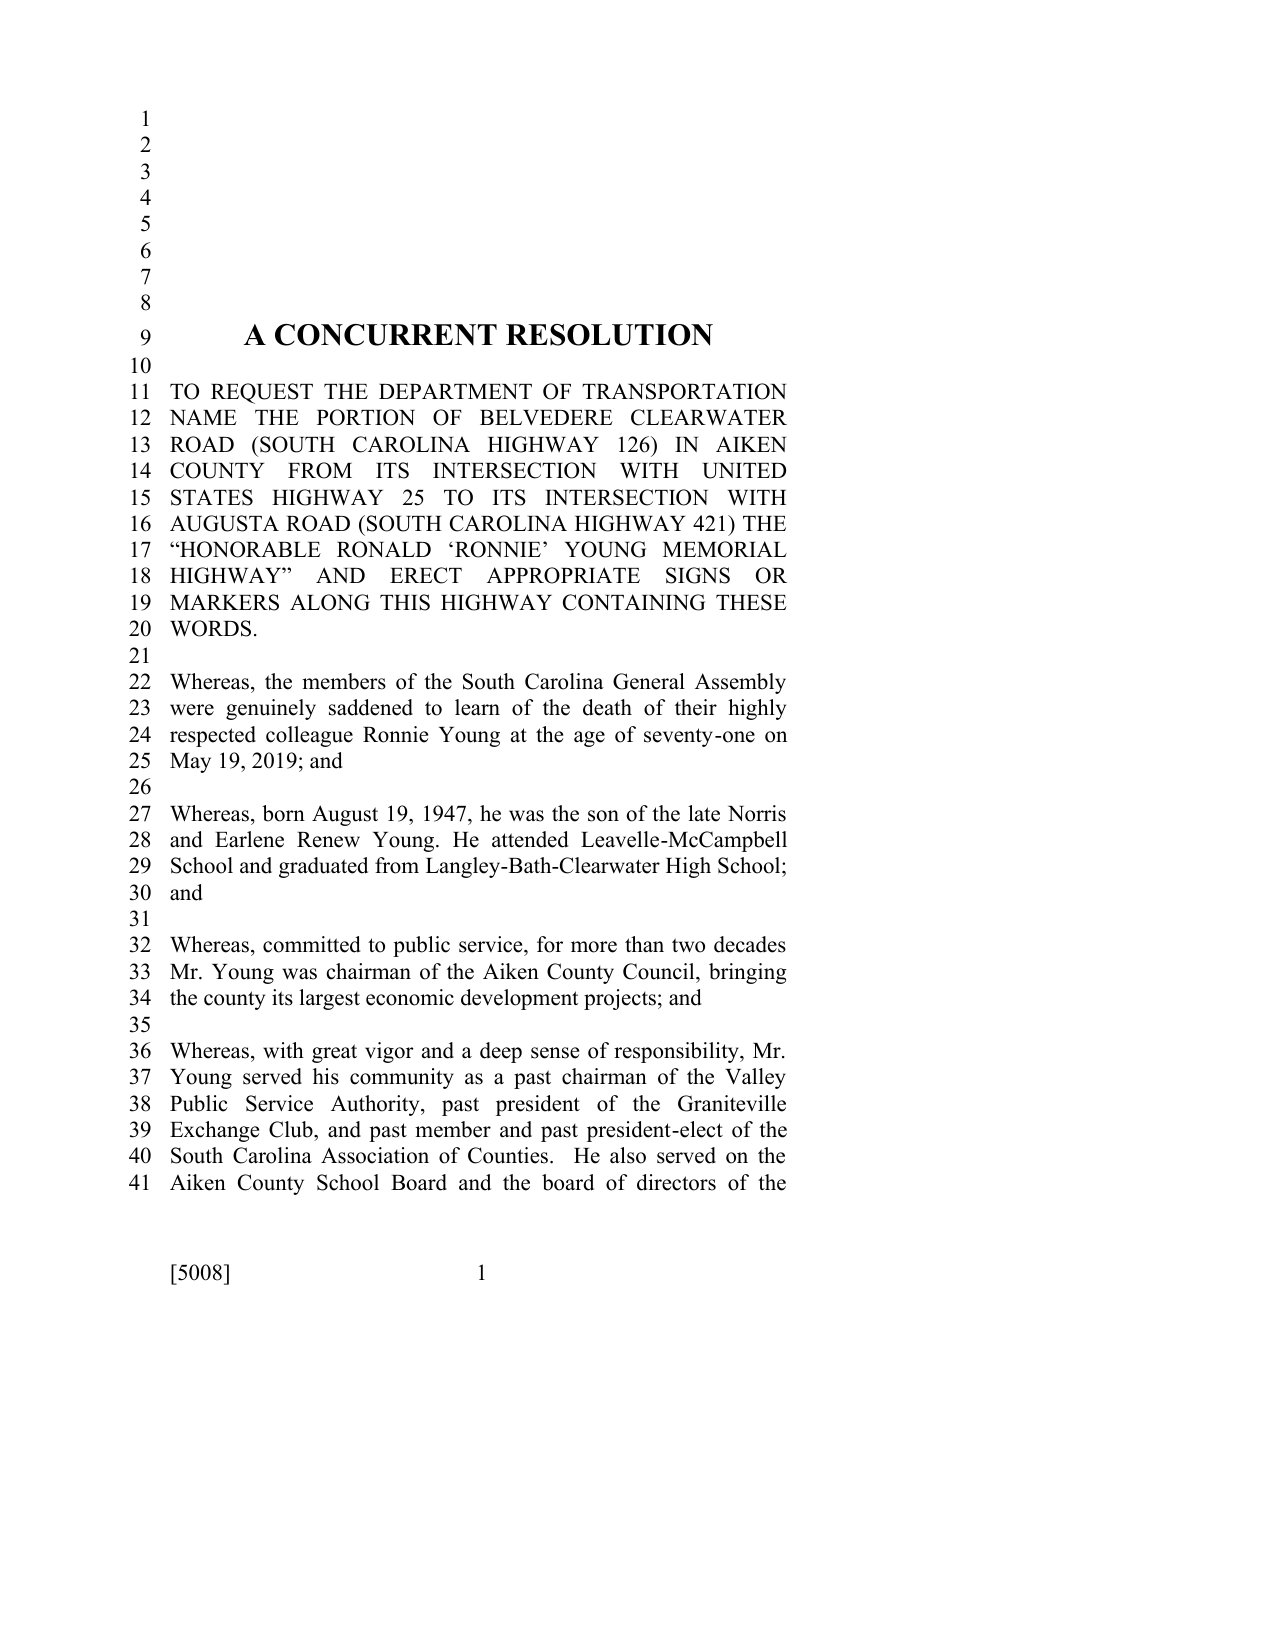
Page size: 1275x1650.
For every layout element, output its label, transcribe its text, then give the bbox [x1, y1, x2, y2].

text Whereas, the members of the South Carolina General Assembly were genuinely saddened to learn of the death of their highly respected colleague Ronnie Young at the age of seventy-one on May 19, 2019; and [169, 668, 787, 773]
text TO REQUEST THE DEPARTMENT OF TRANSPORTATION NAME THE PORTION OF BELVEDERE CLEARWATER ROAD (SOUTH CAROLINA HIGHWAY 126) IN AIKEN COUNTY FROM ITS INTERSECTION WITH UNITED STATES HIGHWAY 25 TO ITS INTERSECTION WITH AUGUSTA ROAD (SOUTH CAROLINA HIGHWAY 421) THE “HONORABLE RONALD ‘RONNIE’ YOUNG MEMORIAL HIGHWAY” AND ERECT APPROPRIATE SIGNS OR MARKERS ALONG THIS HIGHWAY CONTAINING THESE WORDS. [169, 378, 787, 642]
text Whereas, born August 19, 1947, he was the son of the late Norris and Earlene Renew Young. He attended Leavelle-McCampbell School and graduated from Langley-Bath-Clearwater High School; and [169, 800, 787, 905]
text Whereas, committed to public service, for more than two decades Mr. Young was chairman of the Aiken County Council, bringing the county its largest economic development projects; and [169, 932, 787, 1011]
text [169, 1037, 787, 1195]
text A CONCURRENT RESOLUTION [169, 316, 787, 352]
